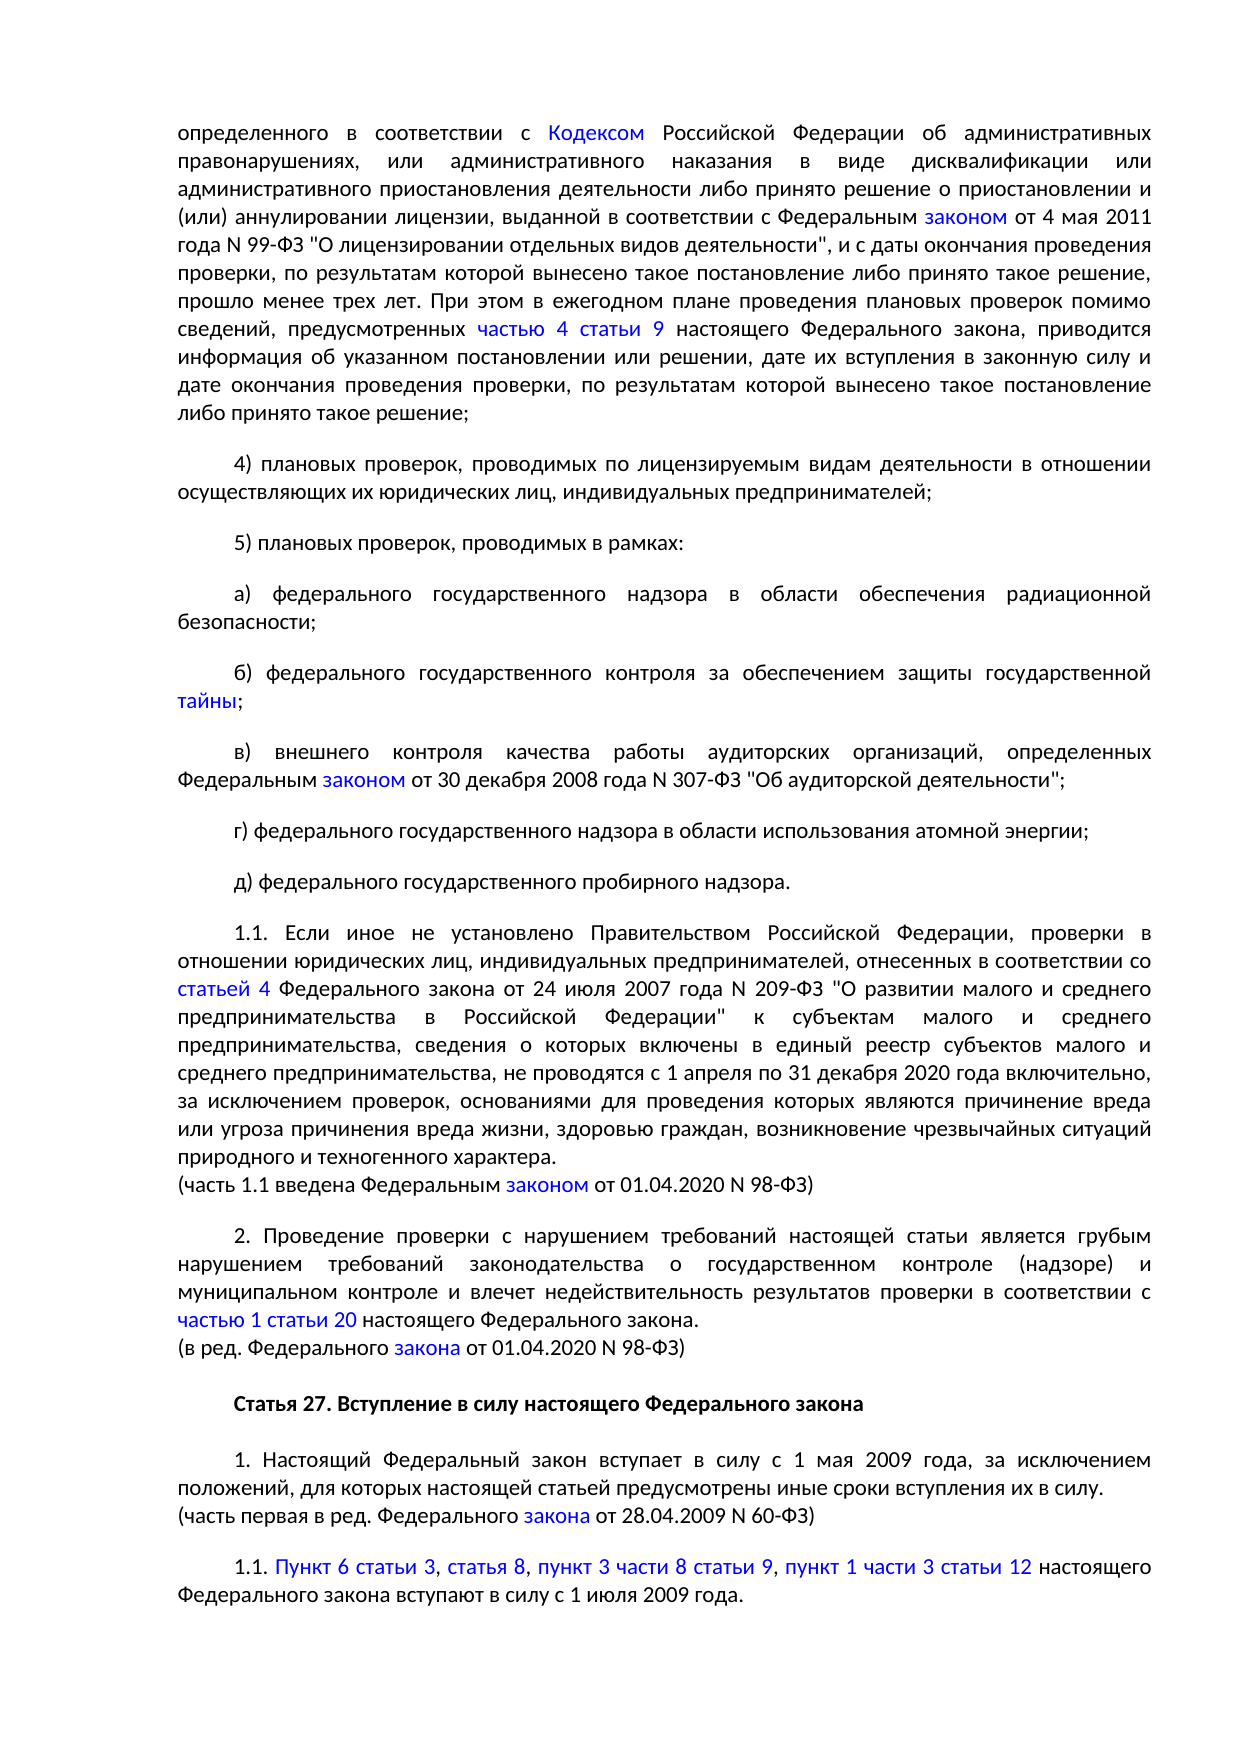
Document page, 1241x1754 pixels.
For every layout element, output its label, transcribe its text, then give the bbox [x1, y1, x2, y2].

text б) федерального государственного контроля за обеспечением защиты государственной тайны; [177, 658, 1152, 714]
text в) внешнего контроля качества работы аудиторских организаций, определенных Федеральным законом от 30 декабря 2008 года N 307-ФЗ "Об аудиторской деятельности"; [177, 737, 1152, 793]
text (часть первая в ред. Федерального закона от 28.04.2009 N 60-ФЗ) [177, 1501, 1152, 1529]
text 1.1. Пункт 6 статьи 3, статья 8, пункт 3 части 8 статьи 9, пункт 1 части 3 статьи 12 настоящего Федерального закона вступают в силу с 1 июля 2009 года. [177, 1552, 1152, 1608]
text 4) плановых проверок, проводимых по лицензируемым видам деятельности в отношении осуществляющих их юридических лиц, индивидуальных предпринимателей; [177, 449, 1152, 505]
text 1.1. Если иное не установлено Правительством Российской Федерации, проверки в отношении юридических лиц, индивидуальных предпринимателей, отнесенных в соответствии со статьей 4 Федерального закона от 24 июля 2007 года N 209-ФЗ "О развитии малого и среднего предпринимательства в Российской Федерации" к субъектам малого и среднего предпринимательства, сведения о которых включены в единый реестр субъектов малого и среднего предпринимательства, не проводятся с 1 апреля по 31 декабря 2020 года включительно, за исключением проверок, основаниями для проведения которых являются причинение вреда или угроза причинения вреда жизни, здоровью граждан, возникновение чрезвычайных ситуаций природного и техногенного характера. [177, 918, 1152, 1170]
text д) федерального государственного пробирного надзора. [177, 867, 1152, 895]
text г) федерального государственного надзора в области использования атомной энергии; [177, 816, 1152, 844]
title Статья 27. Вступление в силу настоящего Федерального закона [177, 1389, 1152, 1417]
text 5) плановых проверок, проводимых в рамках: [177, 528, 1152, 556]
text 1. Настоящий Федеральный закон вступает в силу с 1 мая 2009 года, за исключением положений, для которых настоящей статьей предусмотрены иные сроки вступления их в силу. [177, 1445, 1152, 1501]
text (в ред. Федерального закона от 01.04.2020 N 98-ФЗ) [177, 1333, 1152, 1361]
text 2. Проведение проверки с нарушением требований настоящей статьи является грубым нарушением требований законодательства о государственном контроле (надзоре) и муниципальном контроле и влечет недействительность результатов проверки в соответствии с частью 1 статьи 20 настоящего Федерального закона. [177, 1221, 1152, 1333]
text (часть 1.1 введена Федеральным законом от 01.04.2020 N 98-ФЗ) [177, 1170, 1152, 1198]
text а) федерального государственного надзора в области обеспечения радиационной безопасности; [177, 579, 1152, 635]
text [177, 118, 1152, 426]
